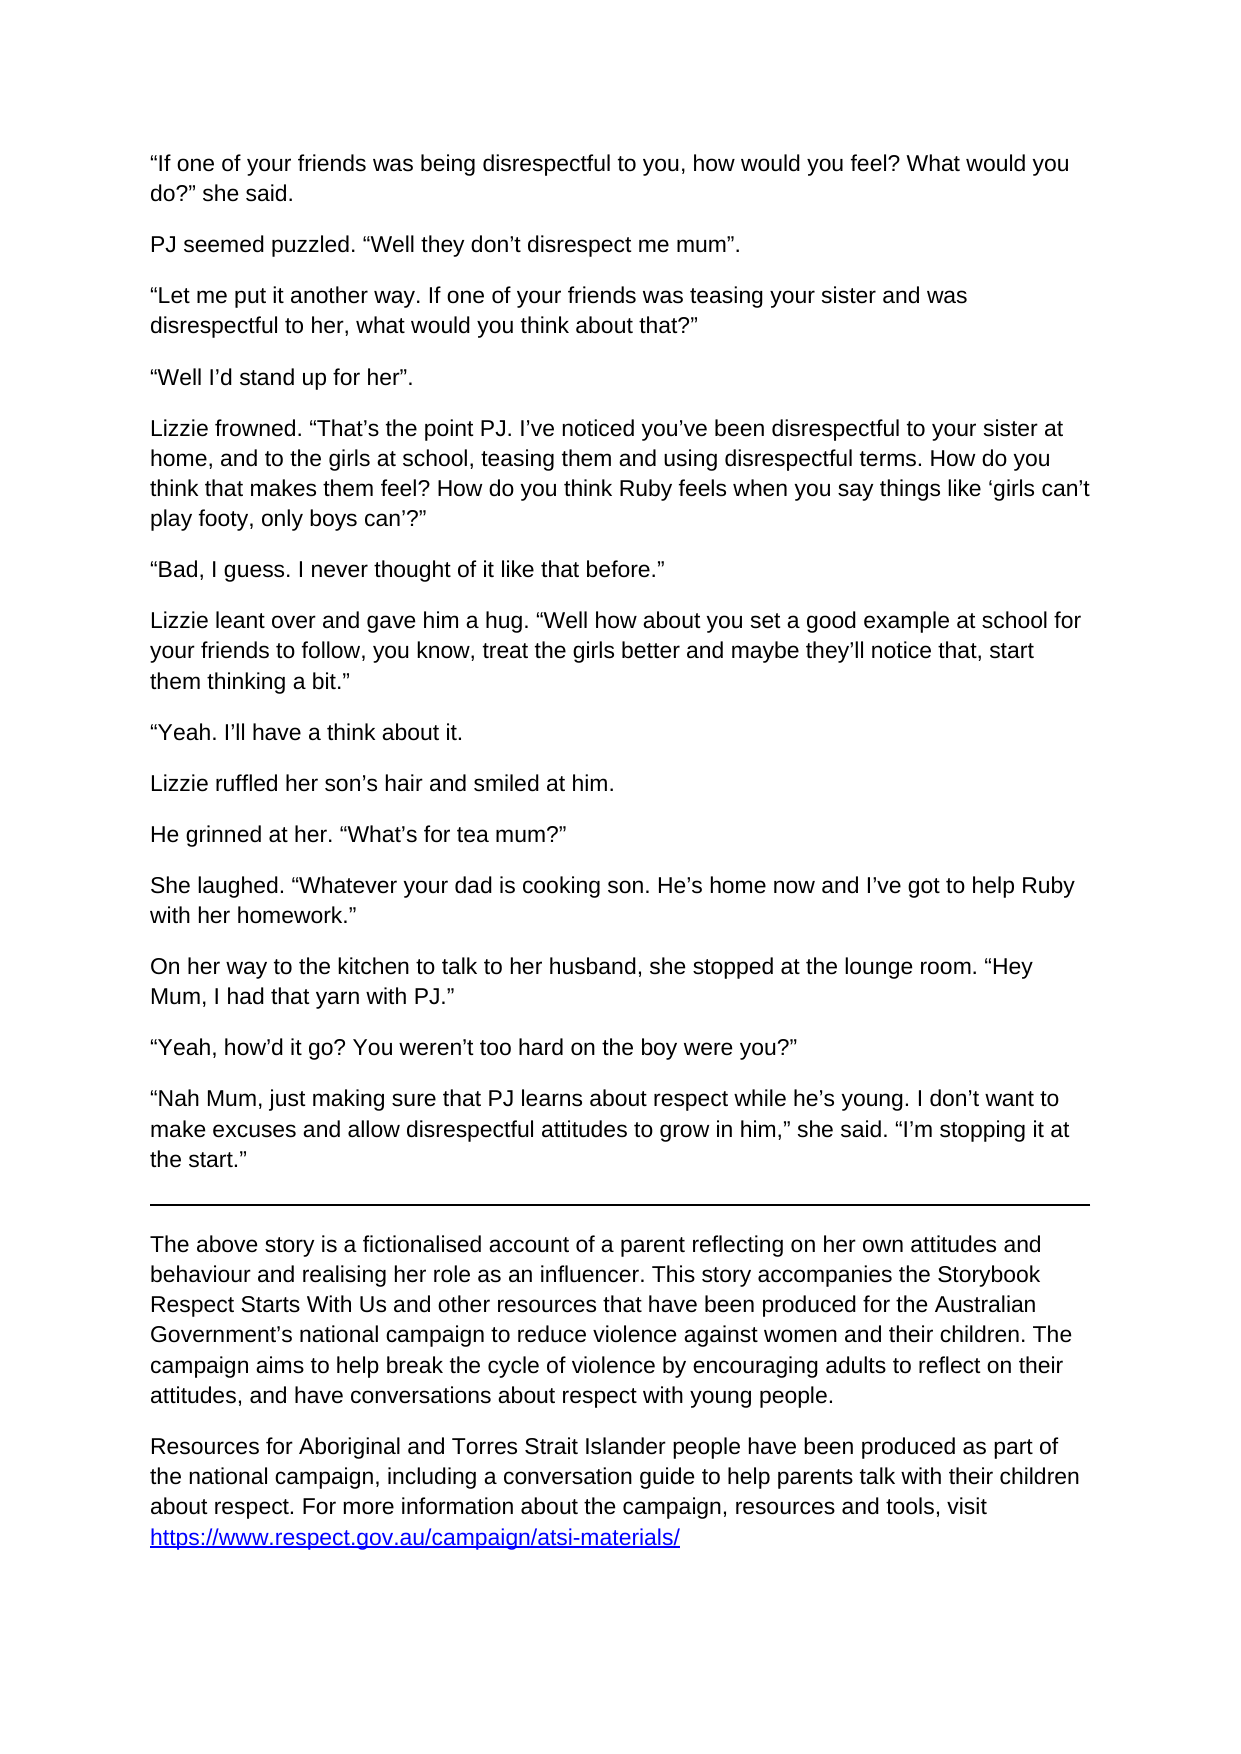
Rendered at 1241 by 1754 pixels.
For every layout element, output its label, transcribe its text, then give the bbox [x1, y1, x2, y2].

text Lizzie ruffled her son’s hair and smiled at him. [150, 770, 1090, 796]
text “Let me put it another way. If one of your friends was teasing your sister and was disrespectful to her, what would you think about that?” [150, 282, 1090, 339]
text Lizzie leant over and gave him a hug. “Well how about you set a good example at school for your friends to follow, you know, treat the girls better and maybe they’ll notice that, start them thinking a bit.” [150, 607, 1090, 694]
text “Nah Mum, just making sure that PJ learns about respect while he’s young. I don’t want to make excuses and allow disrespectful attitudes to grow in him,” she said. “I’m stopping it at the start.” [150, 1085, 1090, 1204]
text “Yeah. I’ll have a think about it. [150, 719, 1090, 745]
text The above story is a fictionalised account of a parent reflecting on her own attitudes and behaviour and realising her role as an influencer. This story accompanies the Storybook Respect Starts With Us and other resources that have been produced for the Australian Government’s national campaign to reduce violence against women and their children. The campaign aims to help break the cycle of violence by encouraging adults to reflect on their attitudes, and have conversations about respect with young people. [150, 1231, 1090, 1408]
text Lizzie frowned. “That’s the point PJ. I’ve noticed you’ve been disrespectful to your sister at home, and to the girls at school, teasing them and using disrespectful terms. How do you think that makes them feel? How do you think Ruby feels when you say things like ‘girls can’t play footy, only boys can’?” [150, 414, 1090, 532]
text “Bad, I guess. I never thought of it like that before.” [150, 556, 1090, 583]
text She laughed. “Whatever your dad is cooking son. He’s home now and I’ve got to help Ruby with her homework.” [150, 872, 1090, 928]
text Resources for Aboriginal and Torres Strait Islander people have been produced as part of the national campaign, including a conversation guide to help parents talk with their children about respect. For more information about the campaign, resources and tools, visit https://www.respect.gov.au/campaign/atsi-materials/ [150, 1433, 1090, 1550]
text “Yeah, how’d it go? You weren’t too hard on the boy were you?” [150, 1034, 1090, 1061]
text He grinned at her. “What’s for tea mum?” [150, 821, 1090, 847]
text “If one of your friends was being disrespectful to you, how would you feel? What would you do?” she said. [150, 150, 1090, 207]
text On her way to the kitchen to talk to her husband, she stopped at the lounge room. “Hey Mum, I had that yarn with PJ.” [150, 953, 1090, 1010]
text PJ seemed puzzled. “Well they don’t disrespect me mum”. [150, 231, 1090, 258]
text “Well I’d stand up for her”. [150, 363, 1090, 390]
